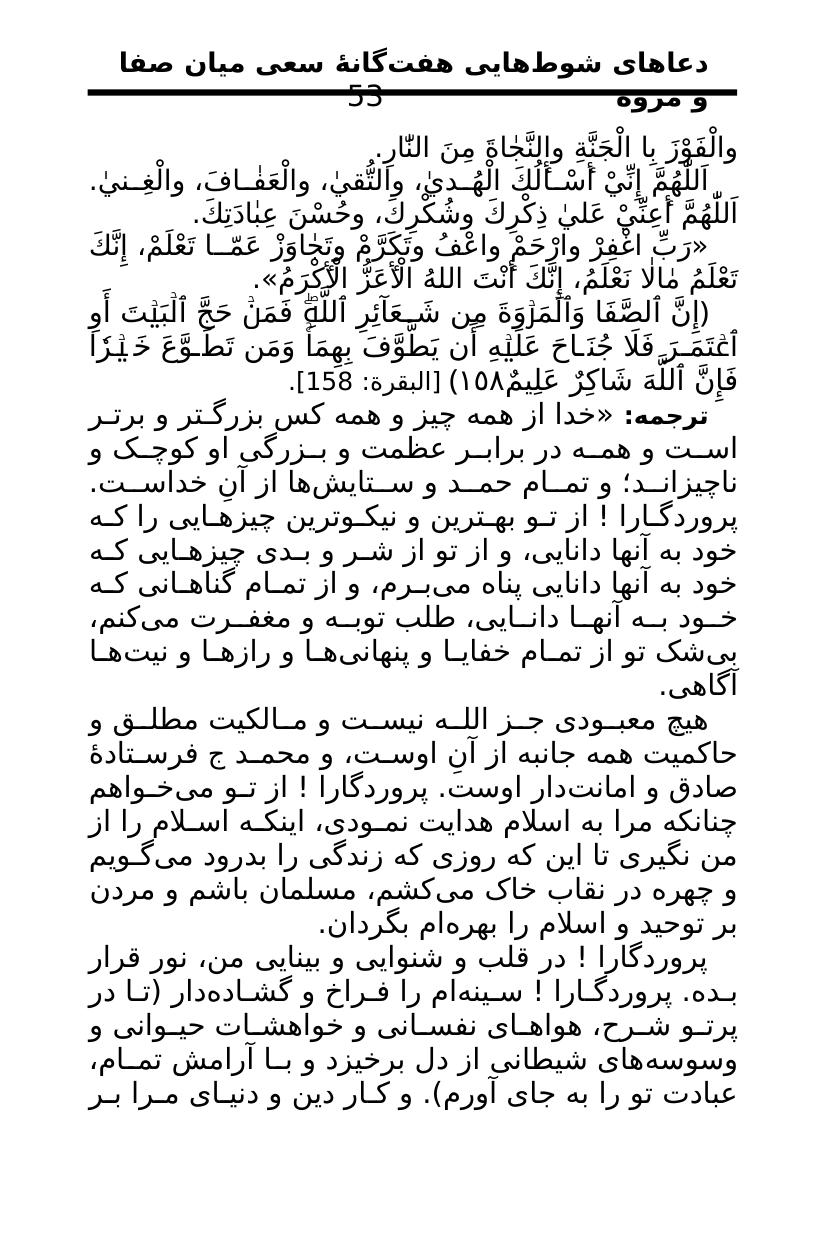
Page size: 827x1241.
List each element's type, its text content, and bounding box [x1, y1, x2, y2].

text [89, 940, 738, 1110]
text ﴿إِنَّ ٱلصَّفَا وَٱلۡمَرۡوَةَ مِن شَعَآئِرِ ٱللَّهِۖ فَمَنۡ حَجَّ ٱلۡبَيۡتَ أَوِ ٱعۡتَمَرَ فَلَا جُنَاحَ عَلَيۡهِ أَن يَطَّوَّفَ بِهِمَاۚ وَمَن تَطَوَّعَ خَيۡرٗا فَإِنَّ ٱللَّهَ شَاكِرٌ عَلِيمٌ١٥٨﴾ [البقرة: 158]. [89, 295, 738, 397]
text اَللّٰهُمَّ إِنِّيْ أٔسْأٔلُكَ الْهُديٰ، والتُّقيٰ، والْعَفٰافَ، والْغِنيٰ. اَللّٰهُمَّ أٔعِنِّيْ عَليٰ ذِكْرِكَ وشُكْرِكَ، وحُسْنَ عِبٰادَتِكَ. [89, 164, 738, 230]
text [89, 132, 738, 164]
text «رَبِّ اغْفِرْ وارْحَمْ واعْفُ وتَكَرَّمْ وتَجٰاوَزْ عَمّا تَعْلَمْ، إِنَّكَ تَعْلَمُ مٰالٰا نَعْلَمُ، إِنَّكَ أٔنْتَ اللهُ الْأٔعَزُّ الْأٔكْرَمُ». [89, 230, 738, 295]
text هیچ معبودی جز الله نیست و مالکیت مطلق و حاکمیت همه جانبه از آنِ اوست، و محمد ج فرستادۀ صادق و امانت‌دار اوست. پروردگارا ! از تو می‌خواهم چنانکه مرا به اسلام هدایت نمودی، اینکه اسلام را از من نگیری تا این که روزی که زندگی را بدرود می‌گویم و چهره در نقاب خاک می‌کشم، مسلمان باشم و مردن بر توحید و اسلام را بهره‌ام بگردان. [89, 703, 738, 940]
text ترجمه: «خدا از همه چیز و همه کس بزرگتر و برتر است و همه در برابر عظمت و بزرگی او کوچک و ناچیزاند؛ و تمام حمد و ستایش‌ها از آنِ خداست. پروردگارا ! از تو بهترین و نیکوترین چیزهایی را که خود به آنها دانایی، و از تو از شر و بدی چیزهایی که خود به آنها دانایی پناه می‌برم، و از تمام گناهانی که خود به آنها دانایی، طلب توبه و مغفرت می‌کنم، بی‌شک تو از تمام خفایا و پنهانی‌ها و رازها و نیت‌ها آگاهی. [89, 397, 738, 703]
